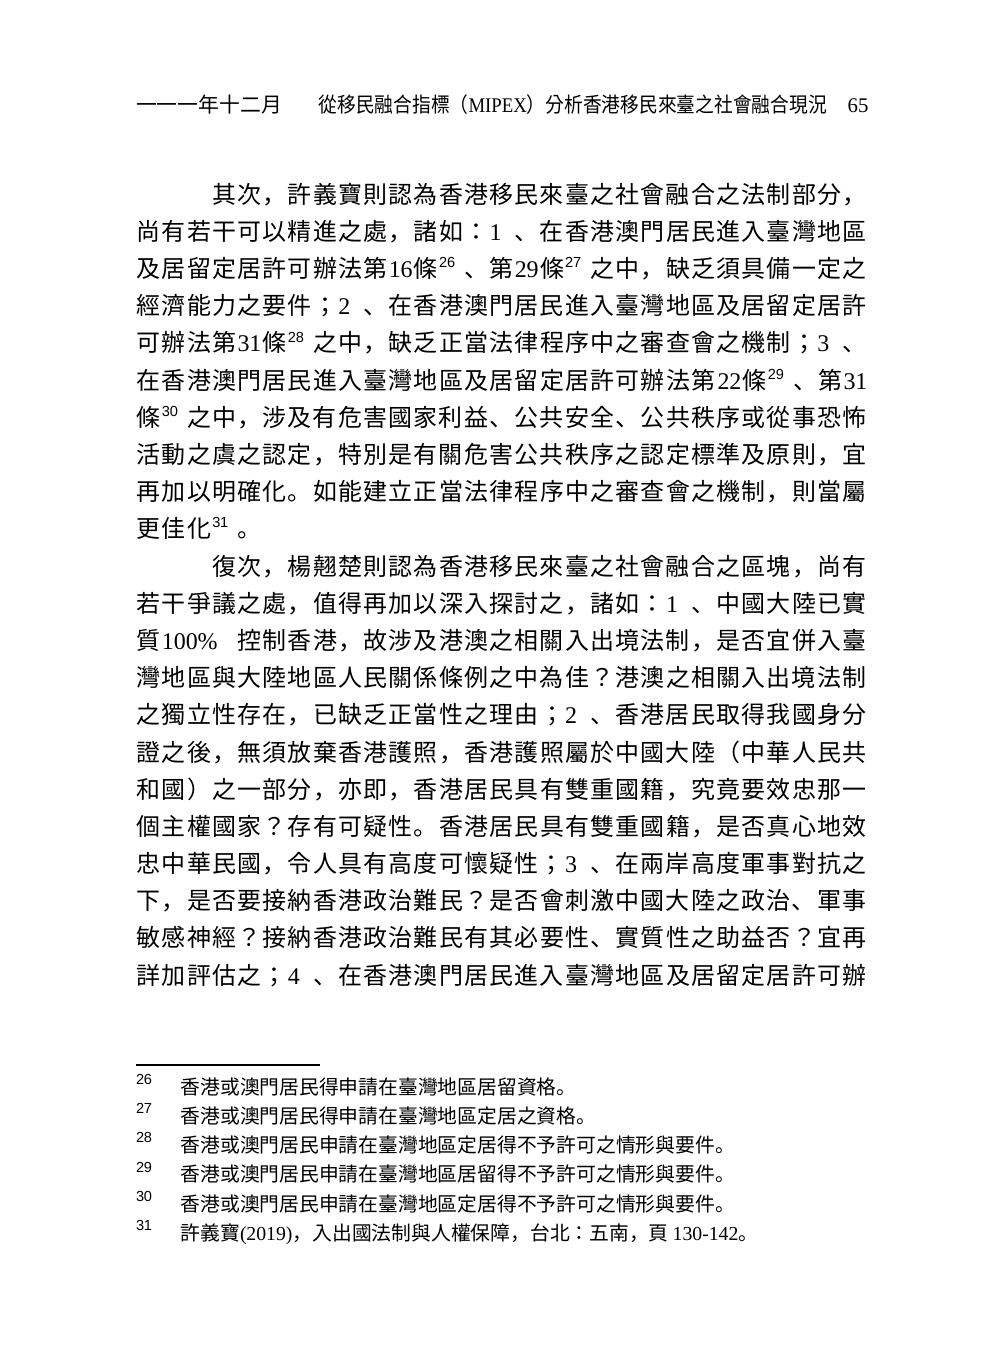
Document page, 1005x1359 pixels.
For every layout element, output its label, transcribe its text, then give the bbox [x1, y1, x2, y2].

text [136, 546, 867, 992]
text 其次，許義寶則認為香港移民來臺之社會融合之法制部分，尚有若干可以精進之處，諸如：1、在香港澳門居民進入臺灣地區及居留定居許可辦法第16條、第29條之中，缺乏須具備一定之經濟能力之要件；2、在香港澳門居民進入臺灣地區及居留定居許可辦法第31條之中，缺乏正當法律程序中之審查會之機制；3、在香港澳門居民進入臺灣地區及居留定居許可辦法第22條、第31 條之中，涉及有危害國家利益、公共安全、公共秩序或從事恐怖活動之虞之認定，特別是有關危害公共秩序之認定標準及原則，宜再加以明確化。如能建立正當法律程序中之審查會之機制，則當屬更佳化。 [136, 174, 867, 546]
